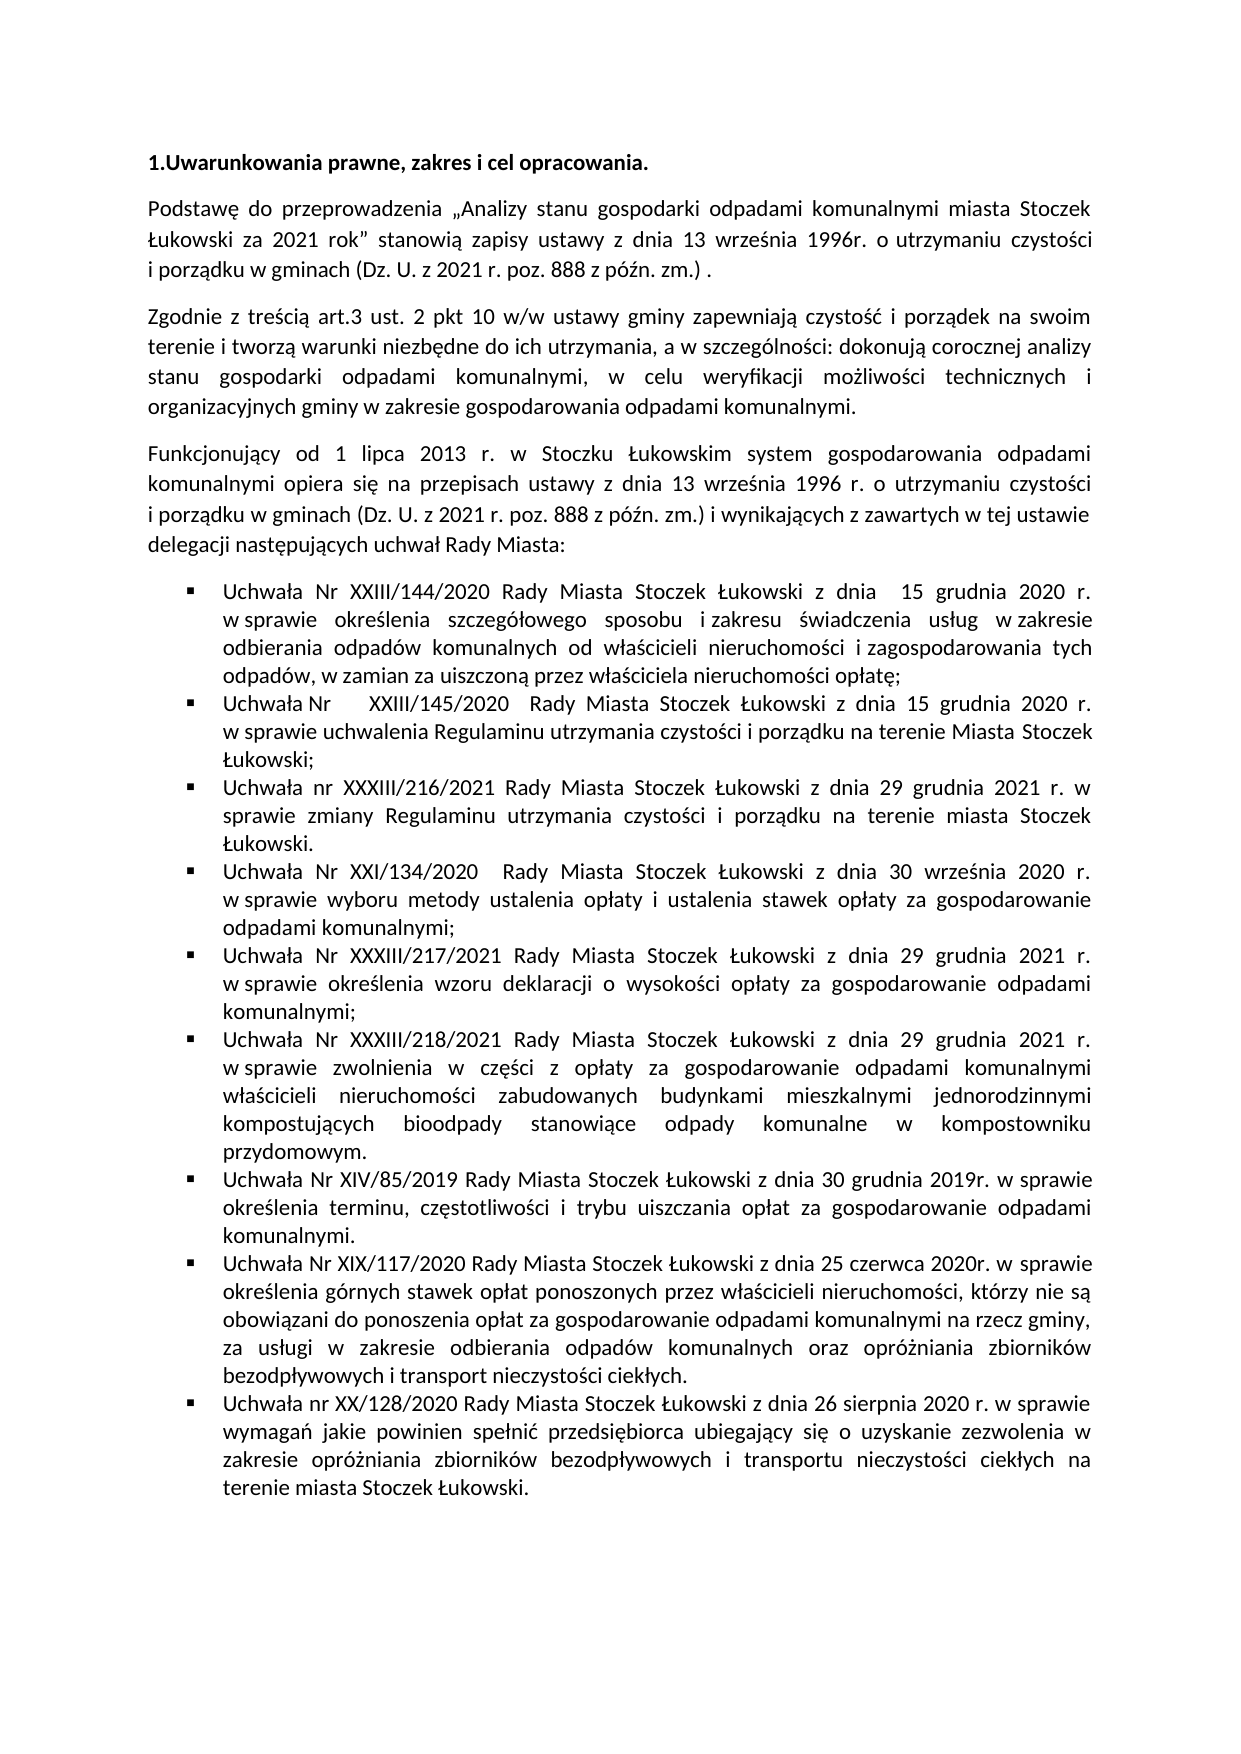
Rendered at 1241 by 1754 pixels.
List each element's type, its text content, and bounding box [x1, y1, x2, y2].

list Uchwała Nr XIV/85/2019 Rady Miasta Stoczek Łukowski z dnia 30 grudnia 2019r. w sprawie określenia terminu, częstotliwości i trybu uiszczania opłat za gospodarowanie odpadami komunalnymi. [185, 1165, 1093, 1249]
list Uchwała Nr XXIII/144/2020 Rady Miasta Stoczek Łukowski z dnia 15 grudnia 2020 r. w sprawie określenia szczegółowego sposobu i zakresu świadczenia usług w zakresie odbierania odpadów komunalnych od właścicieli nieruchomości i zagospodarowania tych odpadów, w zamian za uiszczoną przez właściciela nieruchomości opłatę; [185, 577, 1093, 689]
list Uchwała Nr XIX/117/2020 Rady Miasta Stoczek Łukowski z dnia 25 czerwca 2020r. w sprawie określenia górnych stawek opłat ponoszonych przez właścicieli nieruchomości, którzy nie są obowiązani do ponoszenia opłat za gospodarowanie odpadami komunalnymi na rzecz gminy, za usługi w zakresie odbierania odpadów komunalnych oraz opróżniania zbiorników bezodpływowych i transport nieczystości ciekłych. [185, 1249, 1093, 1389]
list Uchwała Nr XXIII/145/2020 Rady Miasta Stoczek Łukowski z dnia 15 grudnia 2020 r. w sprawie uchwalenia Regulaminu utrzymania czystości i porządku na terenie Miasta Stoczek Łukowski; [185, 689, 1093, 773]
list Uchwała Nr XXXIII/217/2021 Rady Miasta Stoczek Łukowski z dnia 29 grudnia 2021 r. w sprawie określenia wzoru deklaracji o wysokości opłaty za gospodarowanie odpadami komunalnymi; [185, 941, 1093, 1025]
list Uchwała nr XX/128/2020 Rady Miasta Stoczek Łukowski z dnia 26 sierpnia 2020 r. w sprawie wymagań jakie powinien spełnić przedsiębiorca ubiegający się o uzyskanie zezwolenia w zakresie opróżniania zbiorników bezodpływowych i transportu nieczystości ciekłych na terenie miasta Stoczek Łukowski. [185, 1389, 1093, 1501]
text Podstawę do przeprowadzenia „Analizy stanu gospodarki odpadami komunalnymi miasta Stoczek Łukowski za 2021 rok” stanowią zapisy ustawy z dnia 13 września 1996r. o utrzymaniu czystości i porządku w gminach (Dz. U. z 2021 r. poz. 888 z późn. zm.) . [148, 194, 1093, 283]
list Uchwała Nr XXXIII/218/2021 Rady Miasta Stoczek Łukowski z dnia 29 grudnia 2021 r. w sprawie zwolnienia w części z opłaty za gospodarowanie odpadami komunalnymi właścicieli nieruchomości zabudowanych budynkami mieszkalnymi jednorodzinnymi kompostujących bioodpady stanowiące odpady komunalne w kompostowniku przydomowym. [185, 1025, 1093, 1165]
text Zgodnie z treścią art.3 ust. 2 pkt 10 w/w ustawy gminy zapewniają czystość i porządek na swoim terenie i tworzą warunki niezbędne do ich utrzymania, a w szczególności: dokonują corocznej analizy stanu gospodarki odpadami komunalnymi, w celu weryfikacji możliwości technicznych i organizacyjnych gminy w zakresie gospodarowania odpadami komunalnymi. [148, 302, 1093, 420]
text Funkcjonujący od 1 lipca 2013 r. w Stoczku Łukowskim system gospodarowania odpadami komunalnymi opiera się na przepisach ustawy z dnia 13 września 1996 r. o utrzymaniu czystości i porządku w gminach (Dz. U. z 2021 r. poz. 888 z późn. zm.) i wynikających z zawartych w tej ustawie delegacji następujących uchwał Rady Miasta: [148, 439, 1093, 558]
list Uchwała Nr XXI/134/2020 Rady Miasta Stoczek Łukowski z dnia 30 września 2020 r. w sprawie wyboru metody ustalenia opłaty i ustalenia stawek opłaty za gospodarowanie odpadami komunalnymi; [185, 857, 1093, 941]
text 1.Uwarunkowania prawne, zakres i cel opracowania. [148, 148, 1093, 176]
list Uchwała nr XXXIII/216/2021 Rady Miasta Stoczek Łukowski z dnia 29 grudnia 2021 r. w sprawie zmiany Regulaminu utrzymania czystości i porządku na terenie miasta Stoczek Łukowski. [185, 773, 1093, 857]
